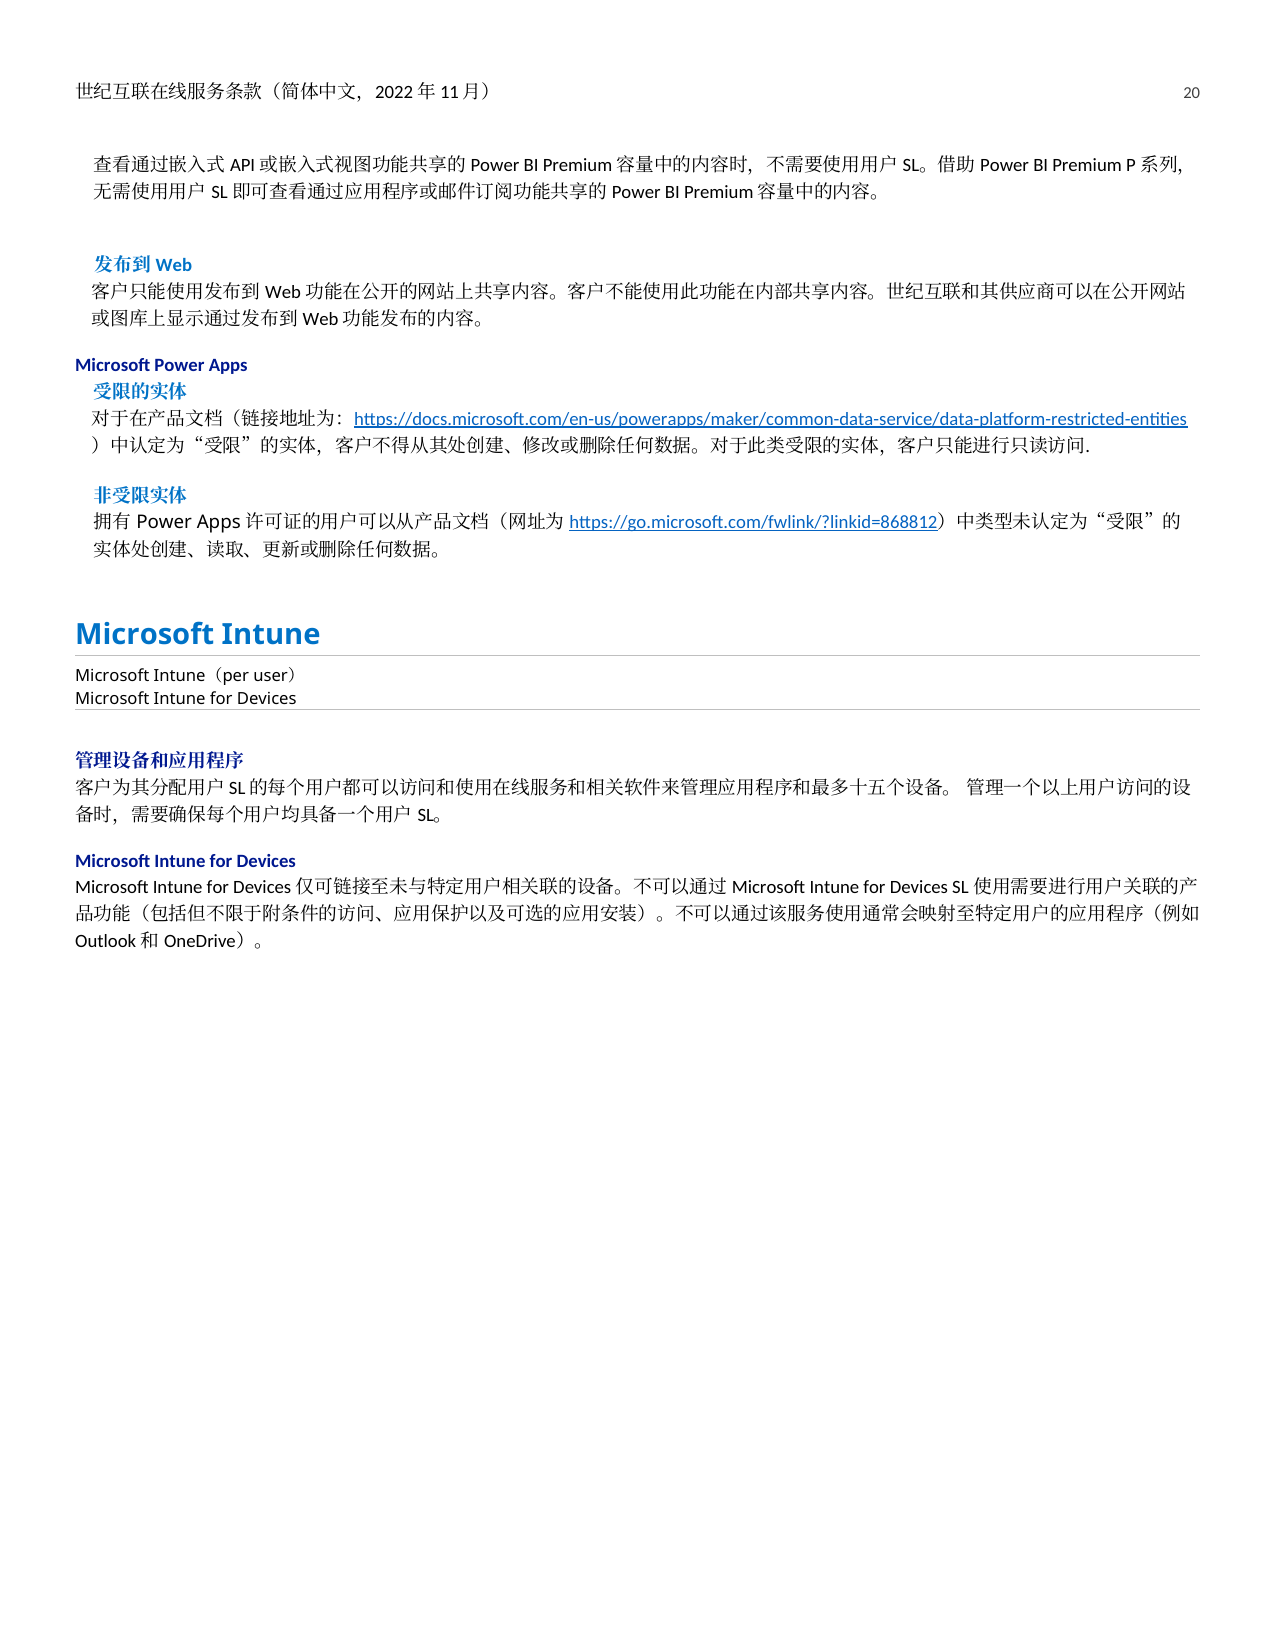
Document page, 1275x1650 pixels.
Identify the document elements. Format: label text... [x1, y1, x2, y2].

list 客户只能使用发布到 Web 功能在公开的网站上共享内容。客户不能使用此功能在内部共享内容。世纪互联和其供应商可以在公开网站或图库上显示通过发布到 Web 功能发布的内容。 [91, 277, 1200, 331]
list Microsoft Intune for Devices 仅可链接至未与特定用户相关联的设备。不可以通过 Microsoft Intune for Devices SL 使用需要进行用户关联的产品功能（包括但不限于附条件的访问、应用保护以及可选的应用安装）。不可以通过该服务使用通常会映射至特定用户的应用程序（例如 Outlook 和 OneDrive）。 [75, 872, 1200, 953]
list 拥有 Power Apps 许可证的用户可以从产品文档（网址为 https://go.microsoft.com/fwlink/?linkid=868812）中类型未认定为“受限”的实体处创建、读取、更新或删除任何数据。 [94, 507, 1200, 561]
list 发布到 Web [94, 250, 1200, 277]
list Microsoft Intune for Devices [75, 849, 1200, 872]
list 对于在产品文档（链接地址为：https://docs.microsoft.com/en-us/powerapps/maker/common-data-service/data-platform-restricted-entities ）中认定为“受限”的实体，客户不得从其处创建、修改或删除任何数据。对于此类受限的实体，客户只能进行只读访问. [91, 403, 1200, 457]
list 非受限实体 [94, 480, 1200, 507]
list Microsoft Intune（per user） [75, 662, 1200, 687]
list Microsoft Power Apps [75, 354, 1200, 377]
list 受限的实体 [94, 377, 1200, 403]
list 查看通过嵌入式 API 或嵌入式视图功能共享的 Power BI Premium 容量中的内容时，不需要使用用户 SL。借助 Power BI Premium P 系列，无需使用用户 SL 即可查看通过应用程序或邮件订阅功能共享的 Power BI Premium 容量中的内容。 [94, 150, 1200, 204]
list 客户为其分配用户SL的每个用户都可以访问和使用在线服务和相关软件来管理应用程序和最多十五个设备。 管理一个以上用户访问的设备时，需要确保每个用户均具备一个用户 SL。 [75, 772, 1200, 826]
list 管理设备和应用程序 [75, 746, 1200, 772]
subtitle Microsoft Intune [75, 613, 1200, 655]
list Microsoft Intune for Devices [75, 687, 1200, 709]
